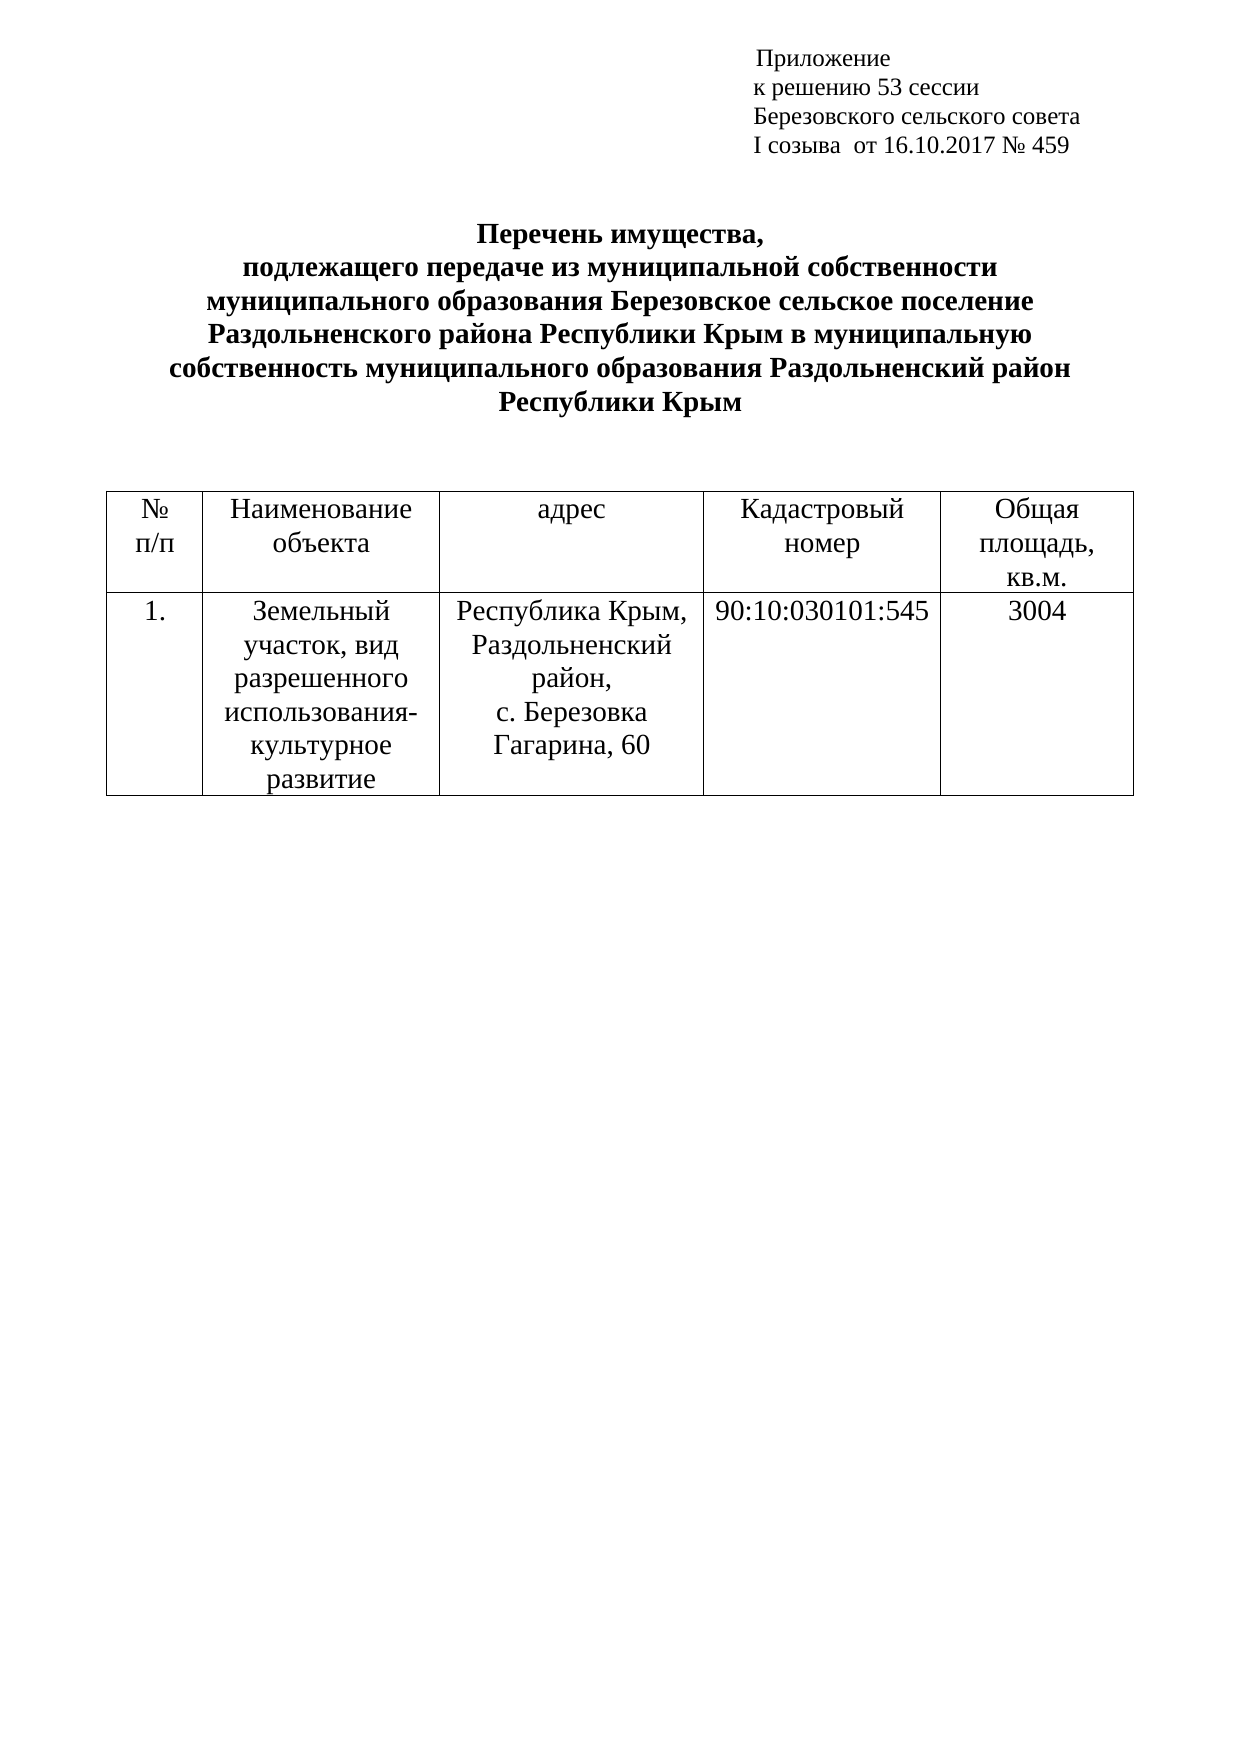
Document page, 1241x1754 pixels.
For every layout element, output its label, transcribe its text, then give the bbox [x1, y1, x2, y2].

table_cell 90:10:030101:545 [704, 593, 940, 794]
table_cell Республика Крым, Раздольненский район, с. Березовка Гагарина, 60 [440, 593, 703, 794]
table_header Кадастровый номер [704, 492, 940, 592]
table_cell Земельный участок, вид разрешенного использования- культурное развитие [203, 593, 439, 794]
table_header Наименование объекта [203, 492, 439, 592]
text муниципального образования Березовское сельское поселение Раздольненского района Республики Крым в муниципальную собственность муниципального образования Раздольненский район Республики Крым [118, 283, 1122, 417]
table_header № п/п [107, 492, 202, 592]
text подлежащего передаче из муниципальной собственности [118, 249, 1122, 283]
table_cell 3004 [941, 593, 1133, 794]
table_header адрес [440, 492, 703, 592]
table_cell 1. [107, 593, 202, 794]
text Перечень имущества, [118, 216, 1122, 249]
table_header Общая площадь, кв.м. [941, 492, 1133, 592]
text I созыва от 16.10.2017 № 459 [753, 130, 1122, 158]
text Приложение [118, 43, 1122, 72]
text к решению 53 сессии Березовского сельского совета [753, 72, 1122, 130]
